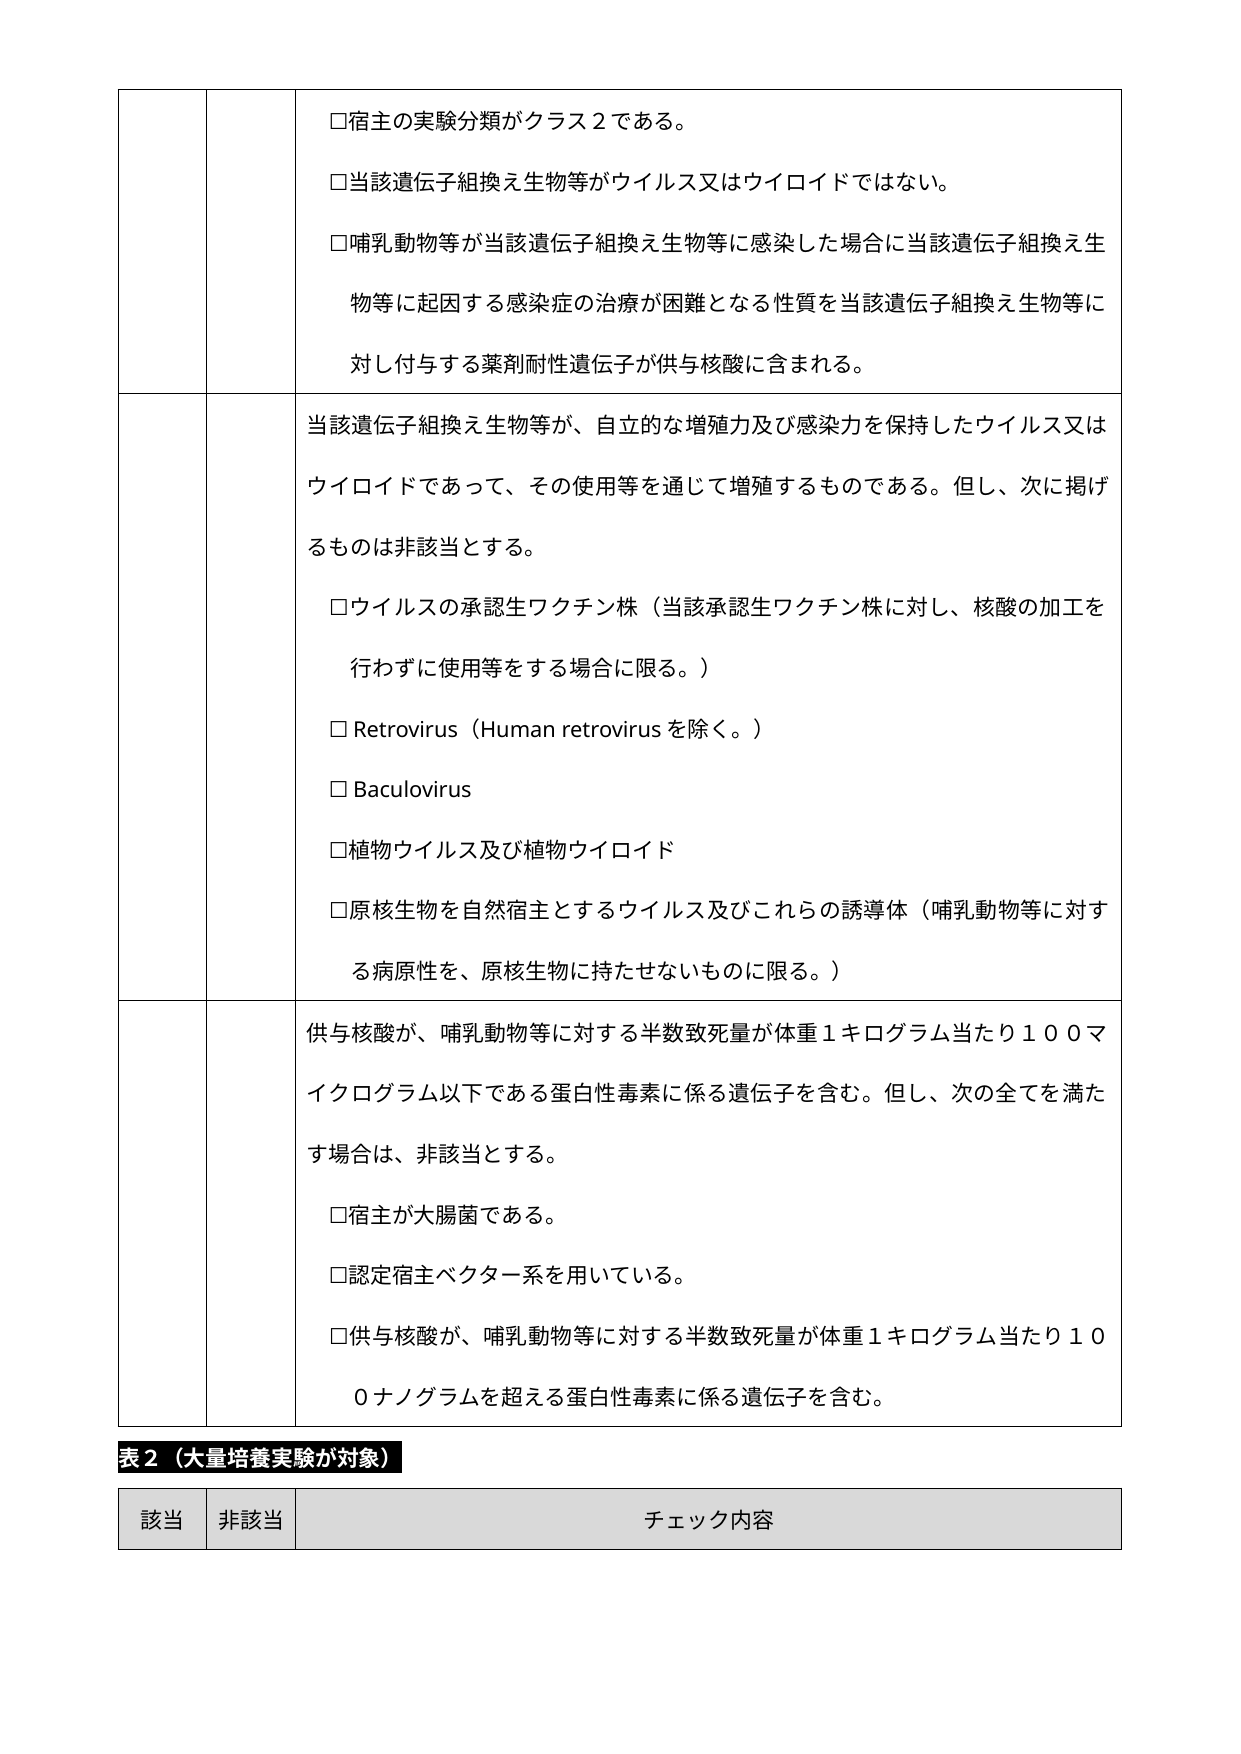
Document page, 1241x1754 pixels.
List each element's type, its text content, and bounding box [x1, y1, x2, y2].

table_cell 当該遺伝子組換え生物等が、自立的な増殖力及び感染力を保持したウイルス又はウイロイドであって、その使用等を通じて増殖するものである。但し、次に掲げるものは非該当とする。 ウイルスの承認生ワクチン株（当該承認生ワクチン株に対し、核酸の加工を行わずに使用等をする場合に限る。） Retrovirus（Human retrovirusを除く。） Baculovirus 植物ウイルス及び植物ウイロイド 原核生物を自然宿主とするウイルス及びこれらの誘導体（哺乳動物等に対する病原性を、原核生物に持たせないものに限る。） [296, 394, 1121, 1000]
text 表２（大量培養実験が対象） [118, 1427, 1122, 1487]
table_cell 供与核酸が、哺乳動物等に対する半数致死量が体重１キログラム当たり１００マイクログラム以下である蛋白性毒素に係る遺伝子を含む。但し、次の全てを満たす場合は、非該当とする。 宿主が大腸菌である。 認定宿主ベクター系を用いている。 供与核酸が、哺乳動物等に対する半数致死量が体重１キログラム当たり１００ナノグラムを超える蛋白性毒素に係る遺伝子を含む。 [296, 1001, 1121, 1426]
table_header 該当 [119, 1489, 206, 1549]
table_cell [296, 90, 1121, 393]
table_header 非該当 [207, 1489, 295, 1549]
table_header チェック内容 [296, 1489, 1121, 1549]
